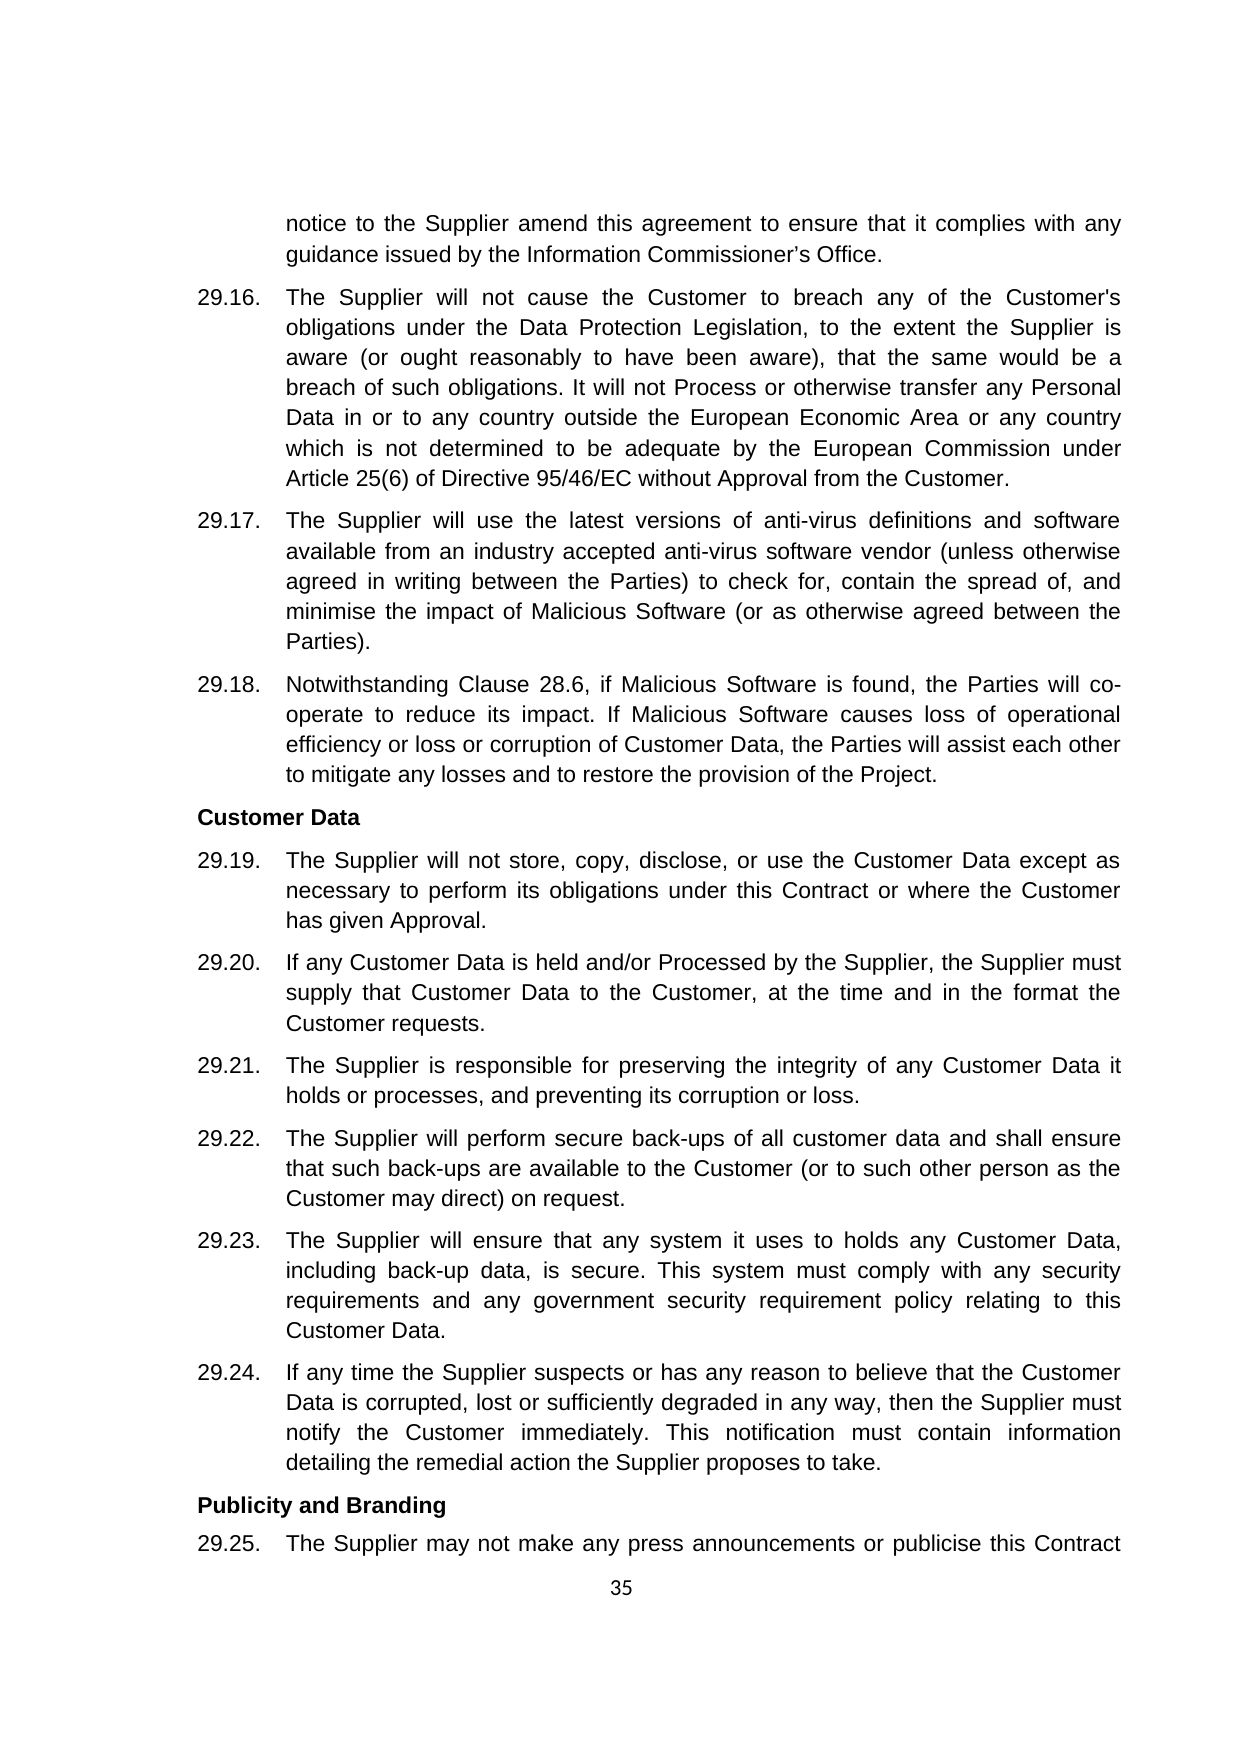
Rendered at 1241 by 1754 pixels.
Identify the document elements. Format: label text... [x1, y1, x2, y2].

subtitle Publicity and Branding [197, 1492, 1134, 1518]
subtitle Customer Data [197, 803, 1134, 830]
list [197, 210, 1122, 267]
list The Supplier will perform secure back-ups of all customer data and shall ensure that such back-ups are available to the Customer (or to such other person as the Customer may direct) on request. [197, 1124, 1122, 1211]
list Notwithstanding Clause 28.6, if Malicious Software is found, the Parties will co- operate to reduce its impact. If Malicious Software causes loss of operational efficiency or loss or corruption of Customer Data, the Parties will assist each other to mitigate any losses and to restore the provision of the Project. [197, 671, 1122, 787]
list If any Customer Data is held and/or Processed by the Supplier, the Supplier must supply that Customer Data to the Customer, at the time and in the format the Customer requests. [197, 949, 1122, 1036]
list The Supplier will not store, copy, disclose, or use the Customer Data except as necessary to perform its obligations under this Contract or where the Customer has given Approval. [197, 847, 1122, 933]
list The Supplier will not cause the Customer to breach any of the Customer's obligations under the Data Protection Legislation, to the extent the Supplier is aware (or ought reasonably to have been aware), that the same would be a breach of such obligations. It will not Process or otherwise transfer any Personal Data in or to any country outside the European Economic Area or any country which is not determined to be adequate by the European Commission under Article 25(6) of Directive 95/46/EC without Approval from the Customer. [197, 283, 1122, 491]
list The Supplier is responsible for preserving the integrity of any Customer Data it holds or processes, and preventing its corruption or loss. [197, 1052, 1122, 1108]
list The Supplier will ensure that any system it uses to holds any Customer Data, including back-up data, is secure. This system must comply with any security requirements and any government security requirement policy relating to this Customer Data. [197, 1227, 1122, 1343]
list If any time the Supplier suspects or has any reason to believe that the Customer Data is corrupted, lost or sufficiently degraded in any way, then the Supplier must notify the Customer immediately. This notification must contain information detailing the remedial action the Supplier proposes to take. [197, 1359, 1122, 1476]
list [197, 1530, 1122, 1557]
list The Supplier will use the latest versions of anti-virus definitions and software available from an industry accepted anti-virus software vendor (unless otherwise agreed in writing between the Parties) to check for, contain the spread of, and minimise the impact of Malicious Software (or as otherwise agreed between the Parties). [197, 507, 1122, 654]
